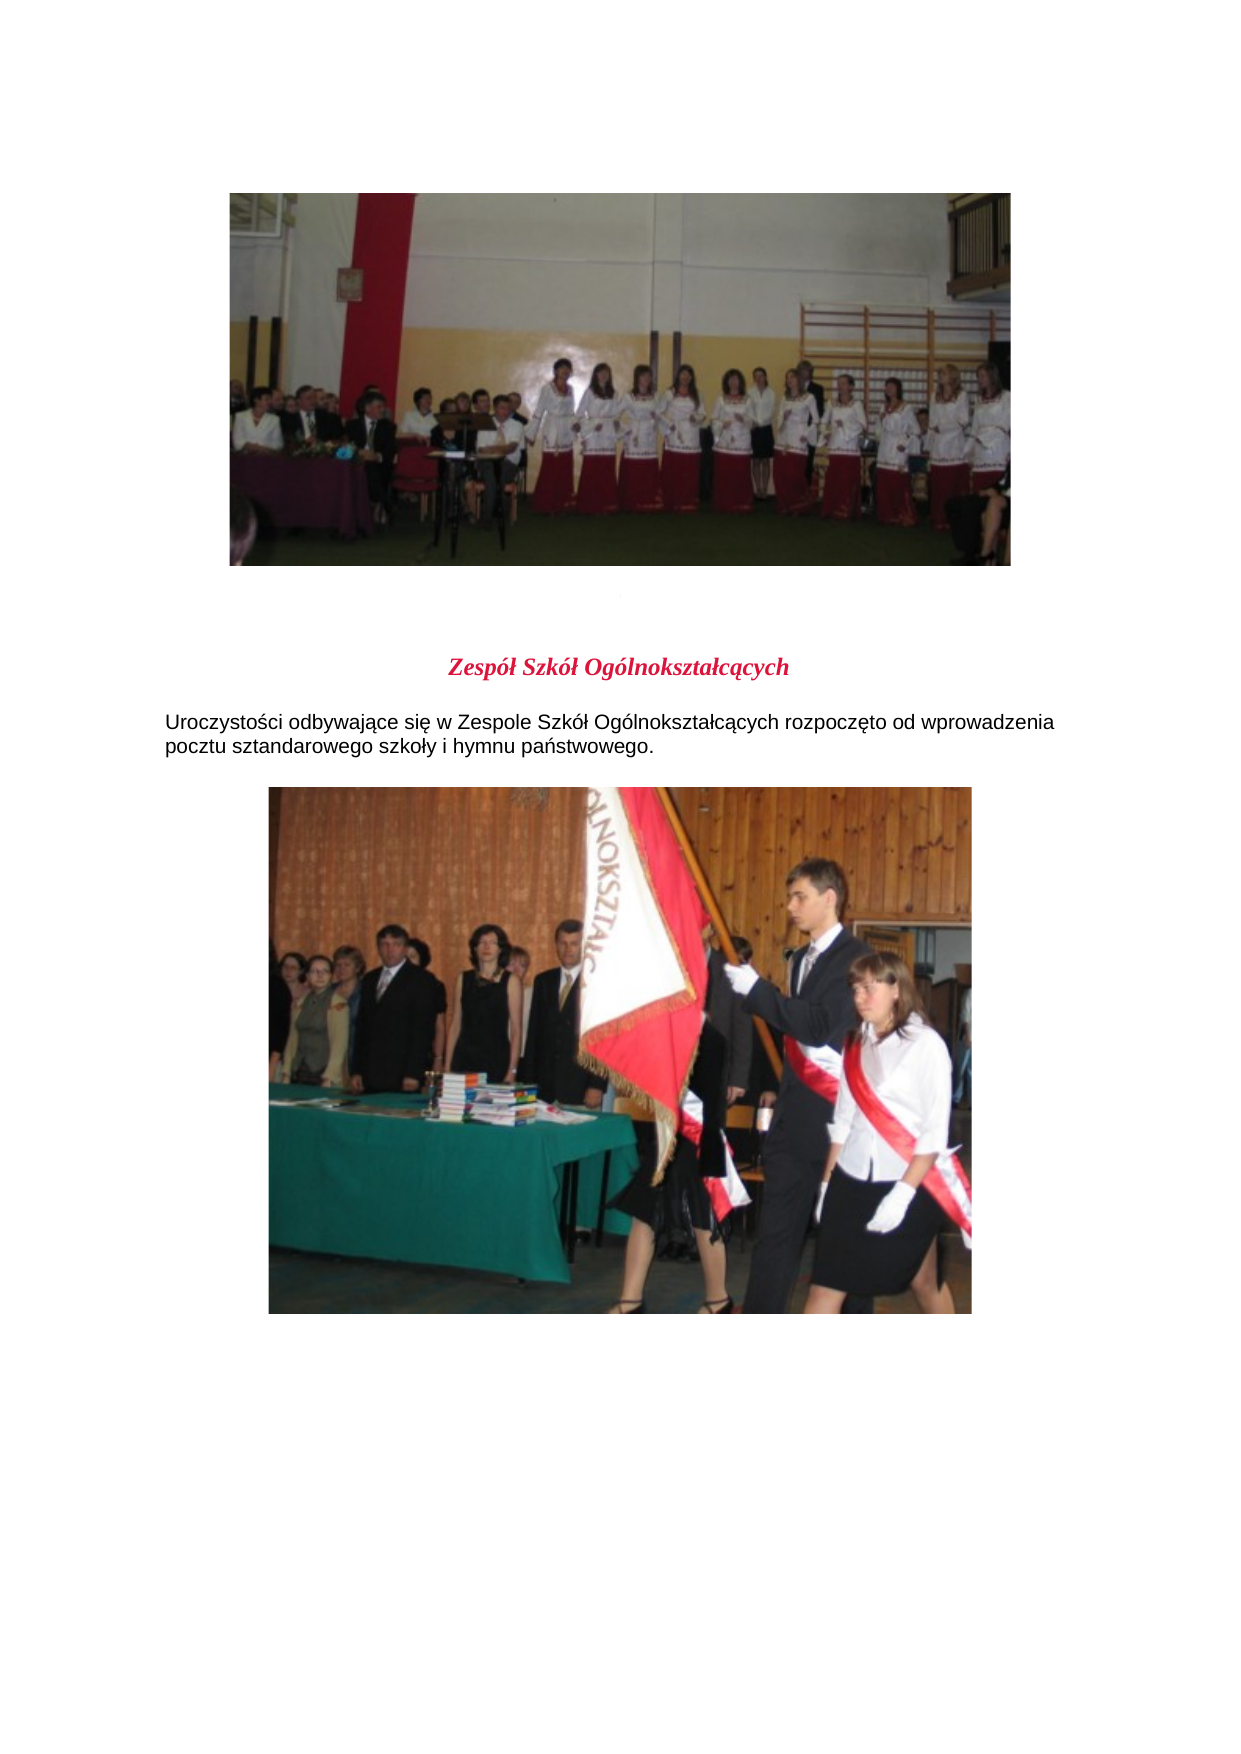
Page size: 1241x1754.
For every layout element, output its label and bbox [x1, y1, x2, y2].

picture [268, 787, 972, 1314]
table_cell [148, 148, 1093, 1360]
picture [229, 193, 1011, 566]
